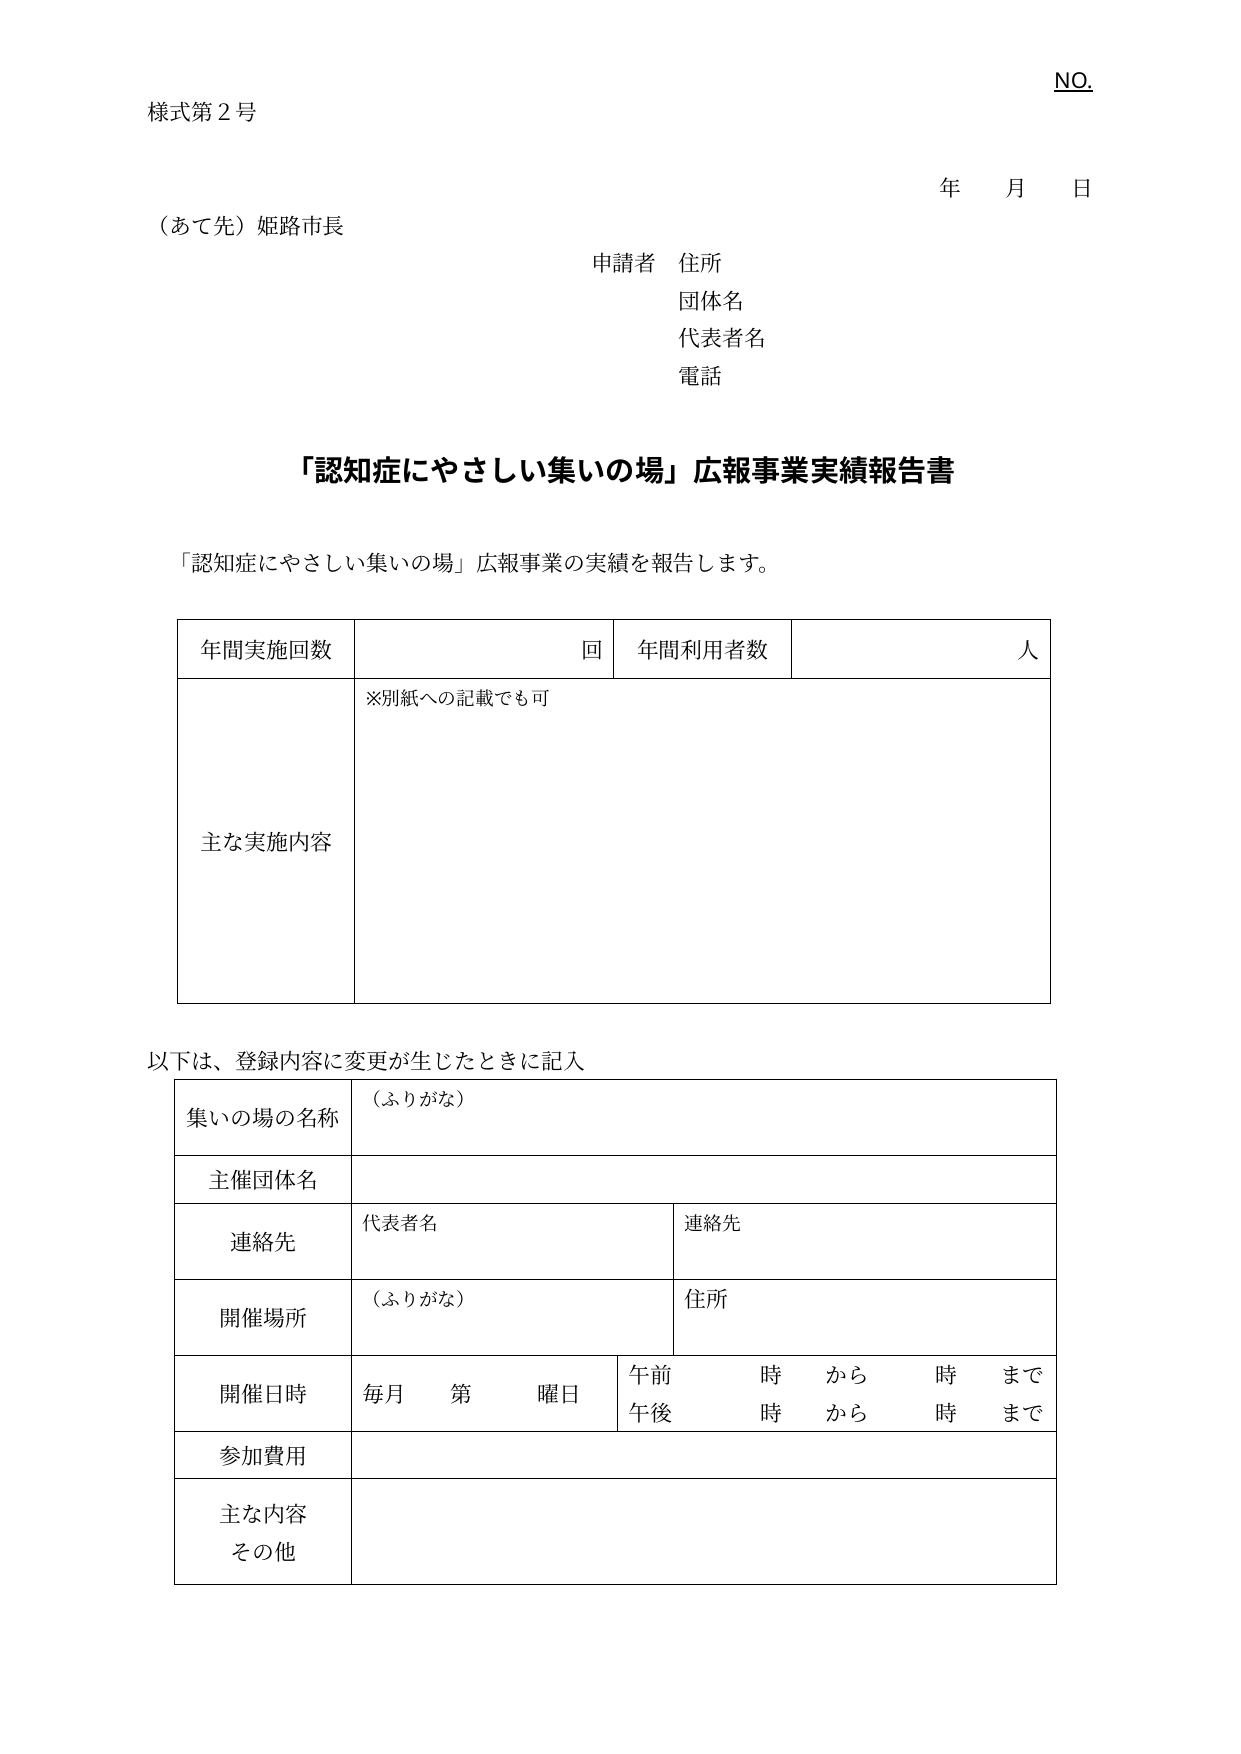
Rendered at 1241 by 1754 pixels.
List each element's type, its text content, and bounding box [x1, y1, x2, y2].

table_header 人 [792, 620, 1050, 678]
table_cell 午前 時 から 時 まで 午後 時 から 時 まで [618, 1356, 1056, 1431]
table_cell 参加費用 [175, 1432, 351, 1478]
text 年 月 日 [148, 169, 1092, 206]
table_header 年間利用者数 [614, 620, 791, 678]
text 代表者名 [148, 319, 1092, 356]
table_cell 毎月 第 曜日 [352, 1356, 617, 1431]
table_header 集いの場の名称 [175, 1080, 351, 1155]
table_header 回 [355, 620, 613, 678]
table_cell [352, 1432, 1056, 1478]
table_cell 主な内容 その他 [175, 1479, 351, 1584]
table_header 年間実施回数 [178, 620, 354, 678]
table_cell 主な実施内容 [178, 679, 354, 1002]
table_cell 開催日時 [175, 1356, 351, 1431]
table_cell 開催場所 [175, 1280, 351, 1355]
table_cell （ふりがな） [352, 1280, 673, 1355]
text 申請者 住所 [148, 244, 1092, 281]
table_header （ふりがな） [352, 1080, 1056, 1155]
text （あて先）姫路市長 [148, 206, 1092, 244]
text 「認知症にやさしい集いの場」広報事業の実績を報告します。 [148, 544, 1092, 581]
table_cell 住所 [674, 1280, 1056, 1355]
table_cell 主催団体名 [175, 1156, 351, 1203]
text 「認知症にやさしい集いの場」広報事業実績報告書 [148, 431, 1092, 506]
table_cell 代表者名 [352, 1204, 673, 1279]
table_cell ※別紙への記載でも可 [355, 679, 1050, 1002]
text 以下は、登録内容に変更が生じたときに記入 [148, 1041, 1092, 1078]
table_cell [352, 1479, 1056, 1584]
text 団体名 [148, 281, 1092, 319]
table_cell [352, 1156, 1056, 1203]
table_cell 連絡先 [674, 1204, 1056, 1279]
text 電話 [148, 356, 1092, 394]
table_cell 連絡先 [175, 1204, 351, 1279]
